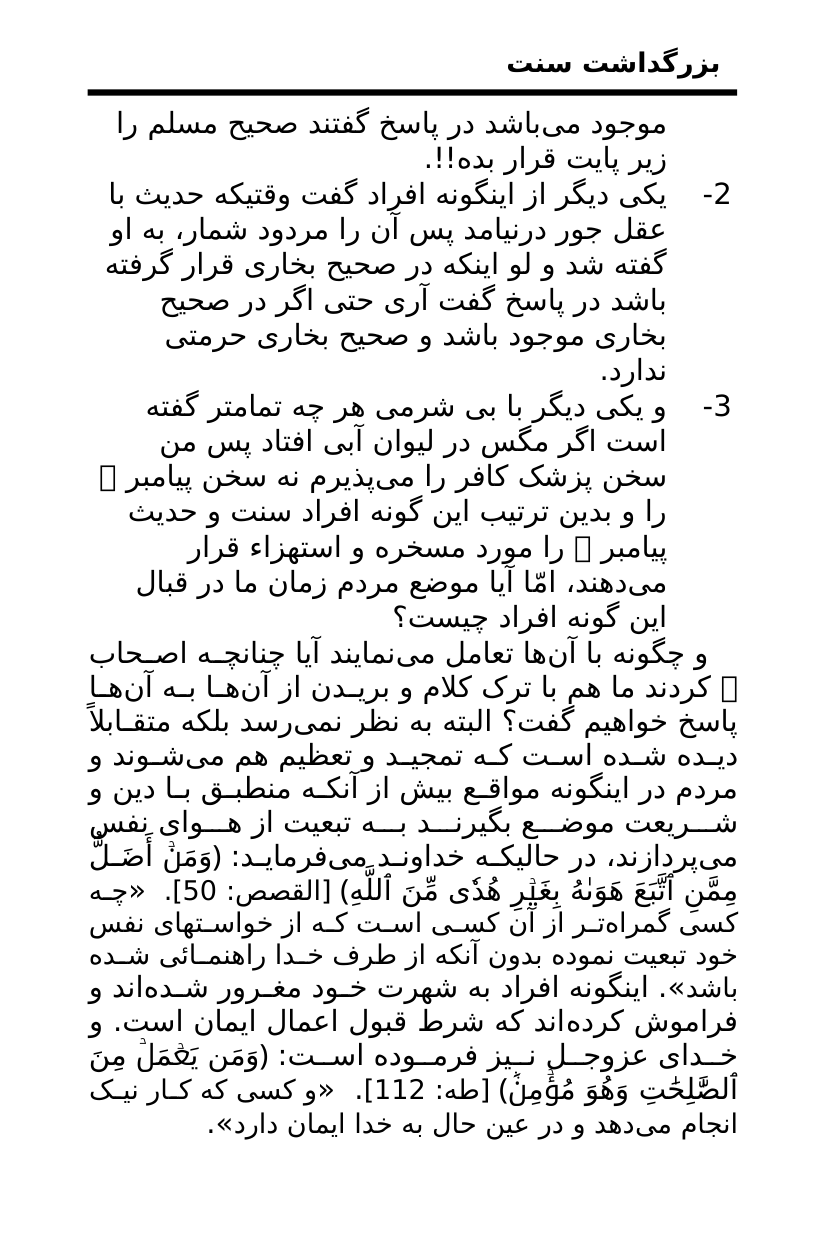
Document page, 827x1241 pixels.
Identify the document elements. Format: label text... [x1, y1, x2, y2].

list یکی دیگر از اینگونه افراد گفت وقتیکه حدیث با عقل جور درنیامد پس آن را مردود شمار، به او گفته شد و لو اینکه در صحیح بخاری قرار گرفته باشد در پاسخ گفت آری حتی اگر در صحیح بخاری موجود باشد و صحیح بخاری حرمتی ندارد. [89, 177, 703, 387]
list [89, 106, 703, 176]
text و چگونه با آن‌ها تعامل می‌نمایند آیا چنانچه اصحاب کردند ما هم با ترک کلام و بریدن از آن‌ها به آن‌ها پاسخ خواهیم گفت؟ البته به نظر نمی‌رسد بلکه متقابلاً دیده شده است که تمجید و تعظیم هم می‌شوند و مردم در اینگونه مواقع بیش از آنکه منطبق با دین و شریعت موضع بگیرند به تبعیت از هوای نفس می‌پردازند، در حالیکه خداوند می‌فرماید: ﴿وَمَنۡ أَضَلُّ مِمَّنِ ٱتَّبَعَ هَوَىٰهُ بِغَيۡرِ هُدٗى مِّنَ ٱللَّهِ﴾ [القصص: 50]. «چه کسی گمراه‌تر از آن کسی است که از خواستهای نفس خود تبعیت نموده بدون آنکه از طرف خدا راهنمائی شده باشد». اینگونه افراد به شهرت خود مغرور شده‌اند و فراموش کرده‌اند که شرط قبول اعمال ایمان است. و خدای عزوجل نیز فرموده است: ﴿وَمَن يَعۡمَلۡ مِنَ ٱلصَّٰلِحَٰتِ وَهُوَ مُؤۡمِنٞ﴾ [طه: 112]. «و کسی که کار نیک انجام می‌دهد و در عین حال به خدا ایمان دارد». [89, 636, 738, 1141]
list و یکی دیگر با بی شرمی هر چه تمامتر گفته است اگر مگس در لیوان آبی افتاد پس من سخن پزشک کافر را می‌پذیرم نه سخن پیامبر را و بدین ترتیب این گونه افراد سنت و حدیث پیامبر را مورد مسخره و استهزاء قرار می‌دهند، امّا آیا موضع مردم زمان ما در قبال این گونه افراد چیست؟ [89, 389, 703, 635]
